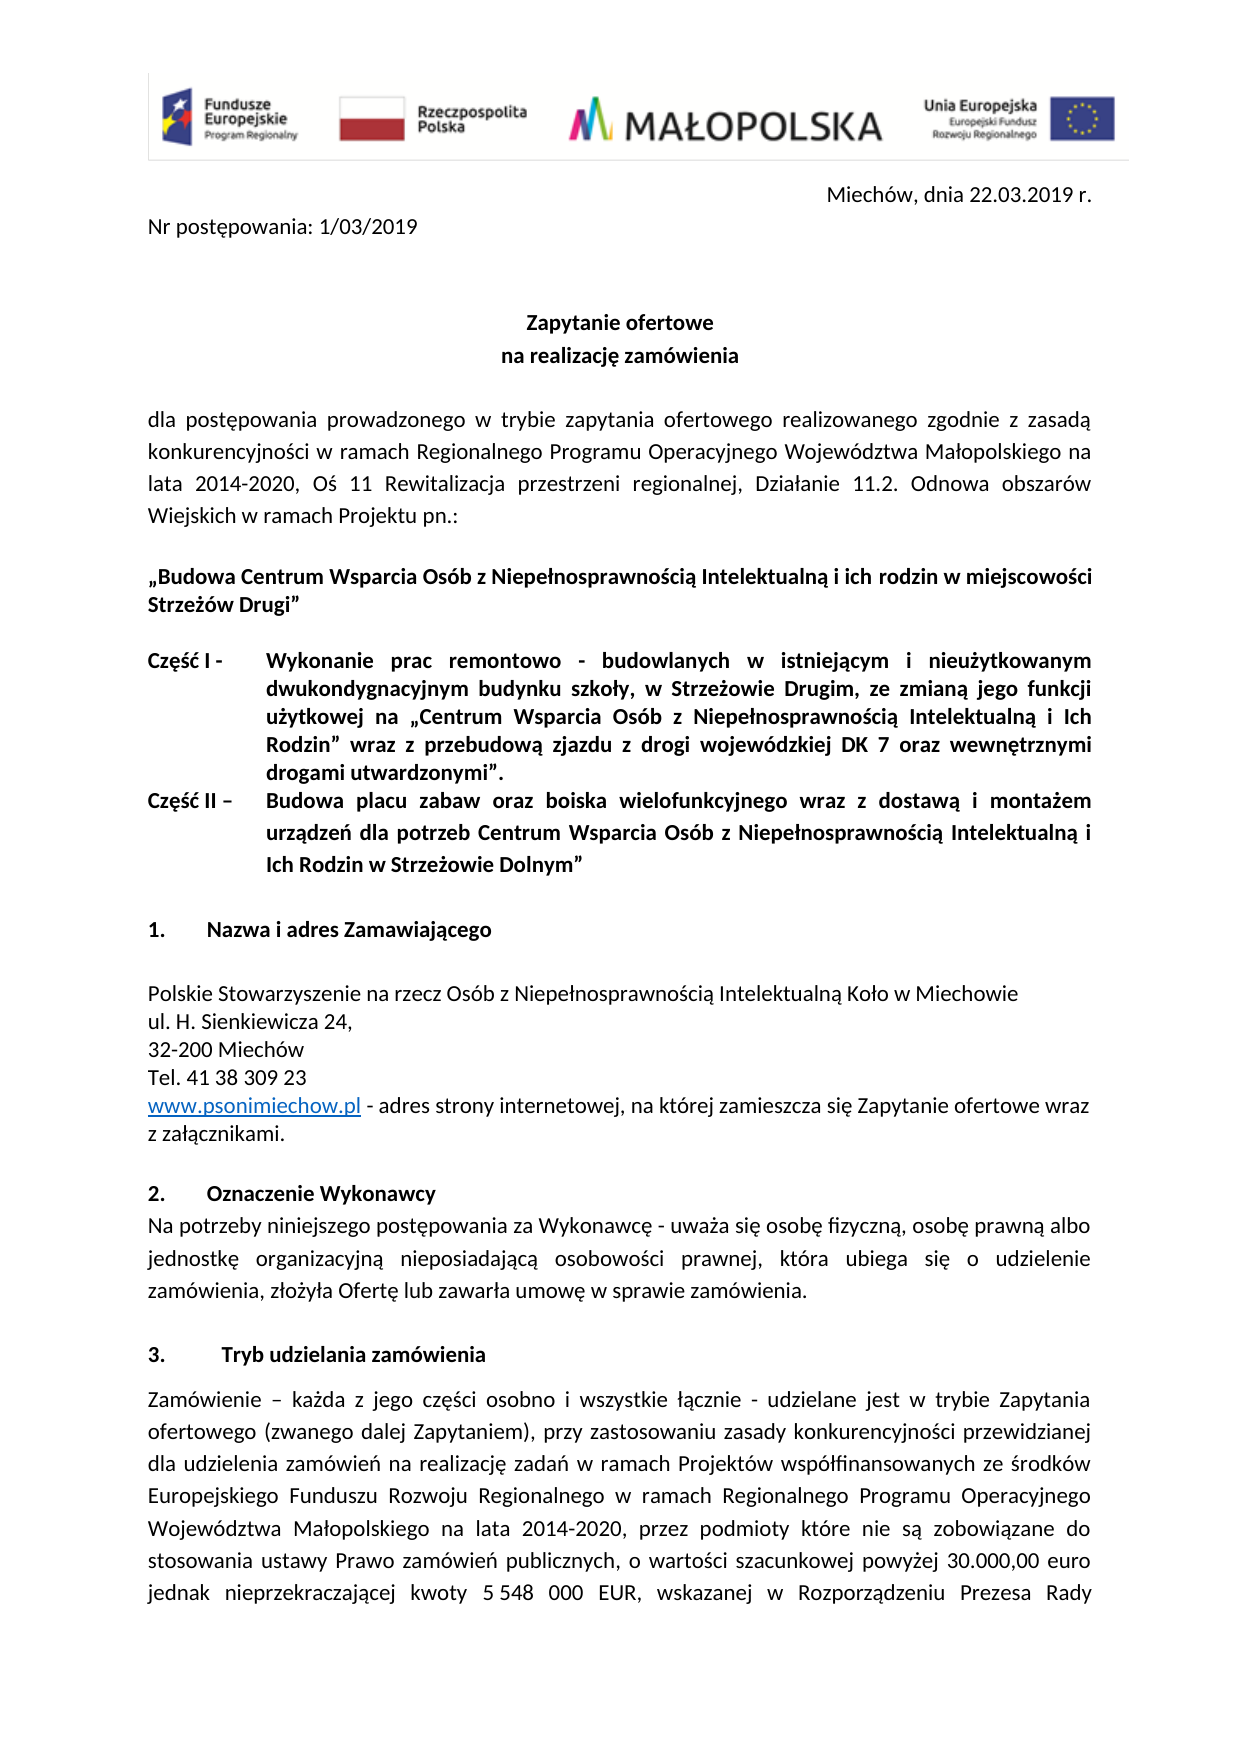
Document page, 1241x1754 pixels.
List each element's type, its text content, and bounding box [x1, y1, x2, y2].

text Polskie Stowarzyszenie na rzecz Osób z Niepełnosprawnością Intelektualną Koło w Miechowie [148, 979, 1093, 1007]
picture [147, 73, 1129, 162]
text 3. Tryb udzielania zamówienia [148, 1340, 1093, 1368]
text Część I - Wykonanie prac remontowo - budowlanych w istniejącym i nieużytkowanym dwukondygnacyjnym budynku szkoły, w Strzeżowie Drugim, ze zmianą jego funkcji użytkowej na „Centrum Wsparcia Osób z Niepełnosprawnością Intelektualną i Ich Rodzin” wraz z przebudową zjazdu z drogi wojewódzkiej DK 7 oraz wewnętrznymi drogami utwardzonymi”. [148, 646, 1093, 786]
text Część II – Budowa placu zabaw oraz boiska wielofunkcyjnego wraz z dostawą i montażem urządzeń dla potrzeb Centrum Wsparcia Osób z Niepełnosprawnością Intelektualną i Ich Rodzin w Strzeżowie Dolnym” [148, 786, 1093, 878]
text na realizację zamówienia [148, 341, 1093, 369]
text Tel. 41 38 309 23 [148, 1063, 1093, 1091]
text 32-200 Miechów [148, 1035, 1093, 1063]
text Zapytanie ofertowe [148, 308, 1093, 337]
text www.psonimiechow.pl - adres strony internetowej, na której zamieszcza się Zapytanie ofertowe wraz z załącznikami. [148, 1091, 1093, 1147]
text Na potrzeby niniejszego postępowania za Wykonawcę - uważa się osobę fizyczną, osobę prawną albo jednostkę organizacyjną nieposiadającą osobowości prawnej, która ubiega się o udzielenie zamówienia, złożyła Ofertę lub zawarła umowę w sprawie zamówienia. [148, 1212, 1093, 1304]
text 1. Nazwa i adres Zamawiającego [148, 915, 1093, 943]
text Miechów, dnia 22.03.2019 r. [148, 180, 1093, 208]
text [148, 1385, 1093, 1606]
text 2. Oznaczenie Wykonawcy [148, 1179, 1093, 1207]
text ul. H. Sienkiewicza 24, [148, 1007, 1093, 1035]
text Nr postępowania: 1/03/2019 [148, 212, 1093, 240]
text „Budowa Centrum Wsparcia Osób z Niepełnosprawnością Intelektualną i ich rodzin w miejscowości Strzeżów Drugi” [148, 562, 1093, 618]
text dla postępowania prowadzonego w trybie zapytania ofertowego realizowanego zgodnie z zasadą konkurencyjności w ramach Regionalnego Programu Operacyjnego Województwa Małopolskiego na lata 2014-2020, Oś 11 Rewitalizacja przestrzeni regionalnej, Działanie 11.2. Odnowa obszarów Wiejskich w ramach Projektu pn.: [148, 405, 1093, 530]
